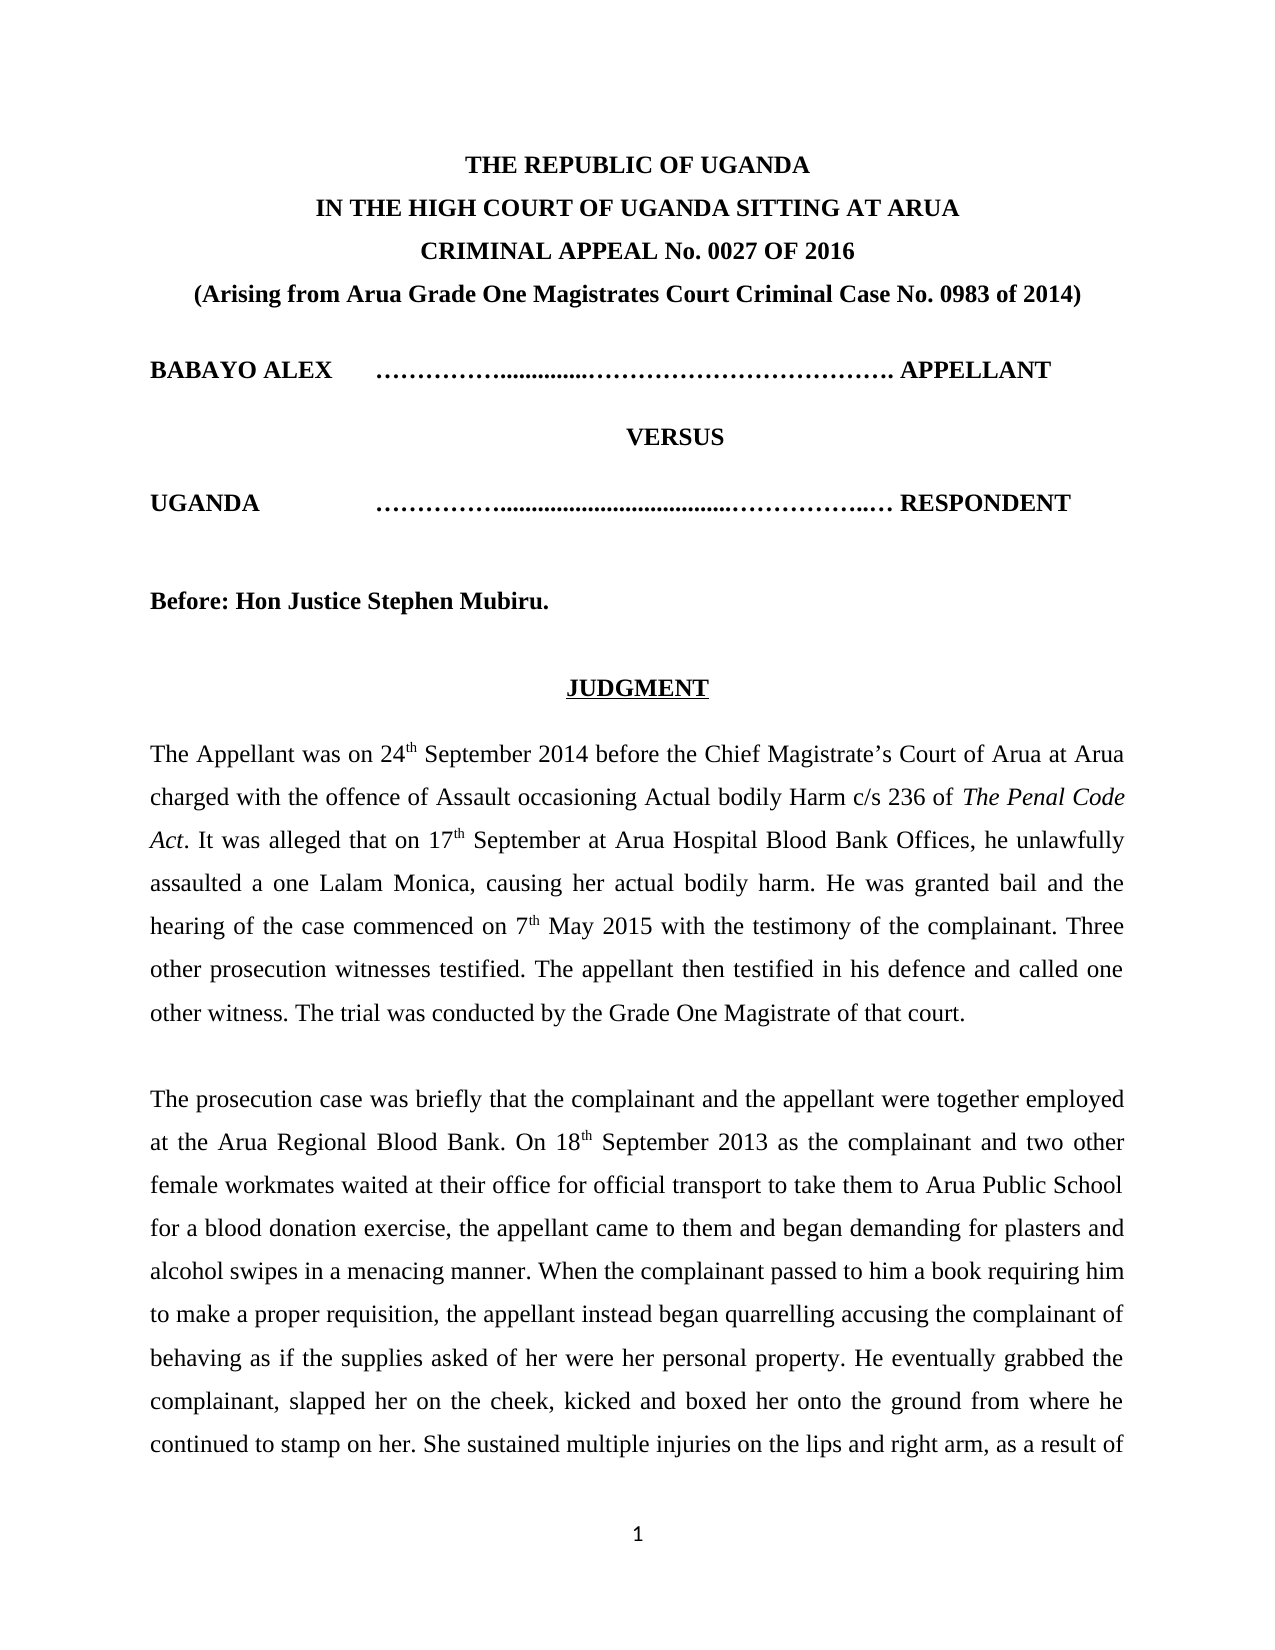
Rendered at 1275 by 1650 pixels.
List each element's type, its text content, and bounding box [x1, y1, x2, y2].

text THE REPUBLIC OF UGANDA [150, 150, 1125, 179]
text JUDGMENT [150, 673, 1125, 702]
text UGANDA …………….....................................……………..… RESPONDENT [150, 488, 1125, 516]
text The Appellant was on 24th September 2014 before the Chief Magistrate’s Court of Arua at Arua charged with the offence of Assault occasioning Actual bodily Harm c/s 236 of The Penal Code Act. It was alleged that on 17th September at Arua Hospital Blood Bank Offices, he unlawfully assaulted a one Lalam Monica, causing her actual bodily harm. He was granted bail and the hearing of the case commenced on 7th May 2015 with the testimony of the complainant. Three other prosecution witnesses testified. The appellant then testified in his defence and called one other witness. The trial was conducted by the Grade One Magistrate of that court. [150, 739, 1125, 1026]
text Before: Hon Justice Stephen Mubiru. [150, 586, 1125, 615]
list VERSUS [225, 422, 1125, 450]
text IN THE HIGH COURT OF UGANDA SITTING AT ARUA [150, 193, 1125, 222]
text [150, 1084, 1125, 1458]
text BABAYO ALEX ……………..............………………………………. APPELLANT [150, 356, 1125, 384]
text CRIMINAL APPEAL No. 0027 OF 2016 [150, 236, 1125, 265]
text (Arising from Arua Grade One Magistrates Court Criminal Case No. 0983 of 2014) [150, 279, 1125, 308]
